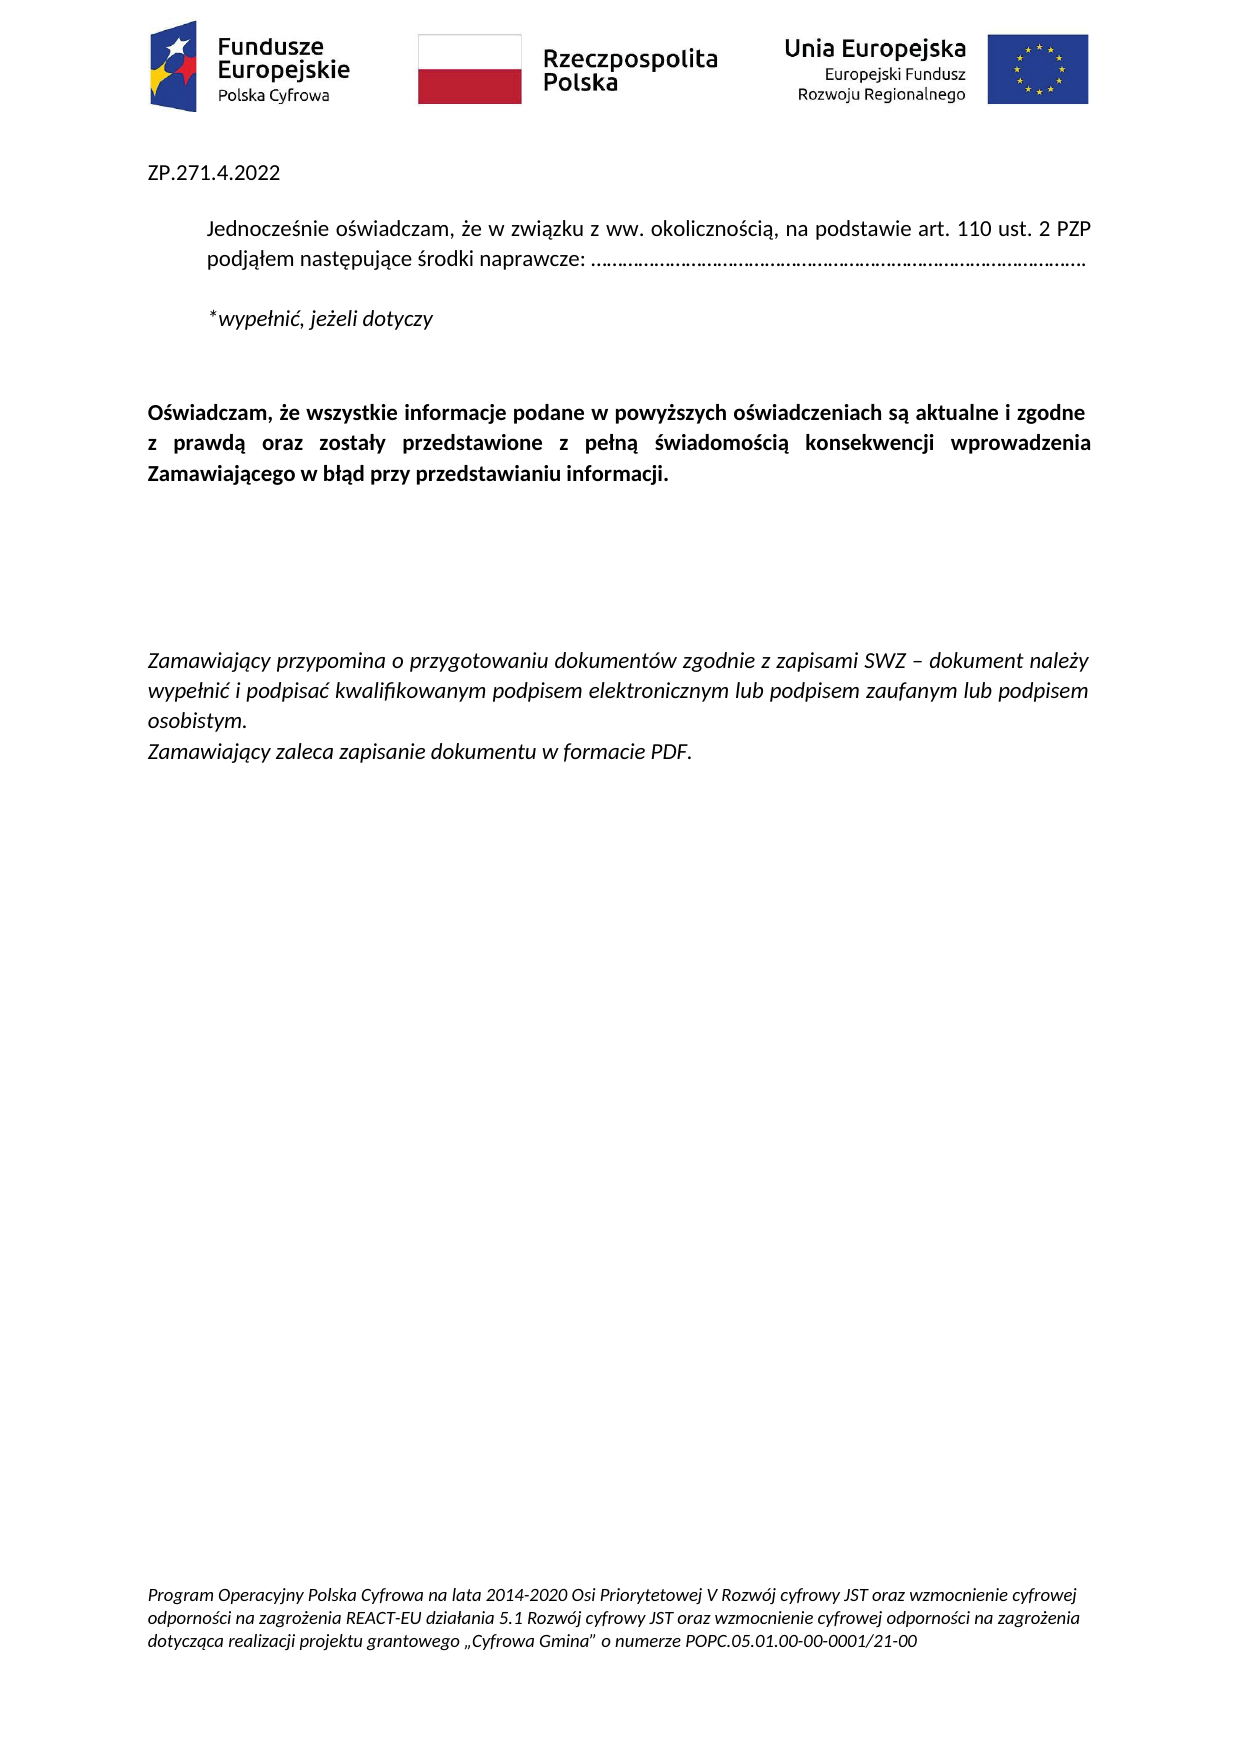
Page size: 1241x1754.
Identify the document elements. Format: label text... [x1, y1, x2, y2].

list Zamawiający zaleca zapisanie dokumentu w formacie PDF. [148, 737, 1093, 765]
text Oświadczam, że wszystkie informacje podane w powyższych oświadczeniach są aktualne i zgodne z prawdą oraz zostały przedstawione z pełną świadomością konsekwencji wprowadzenia Zamawiającego w błąd przy przedstawianiu informacji. [148, 398, 1093, 487]
list Zamawiający przypomina o przygotowaniu dokumentów zgodnie z zapisami SWZ – dokument należy wypełnić i podpisać kwalifikowanym podpisem elektronicznym lub podpisem zaufanym lub podpisem osobistym. [148, 646, 1093, 734]
list *wypełnić, jeżeli dotyczy [207, 304, 1093, 332]
list Jednocześnie oświadczam, że w związku z ww. okolicznością, na podstawie art. 110 ust. 2 PZP podjąłem następujące środki naprawcze: …………………………………………………………………………………. [207, 214, 1093, 272]
